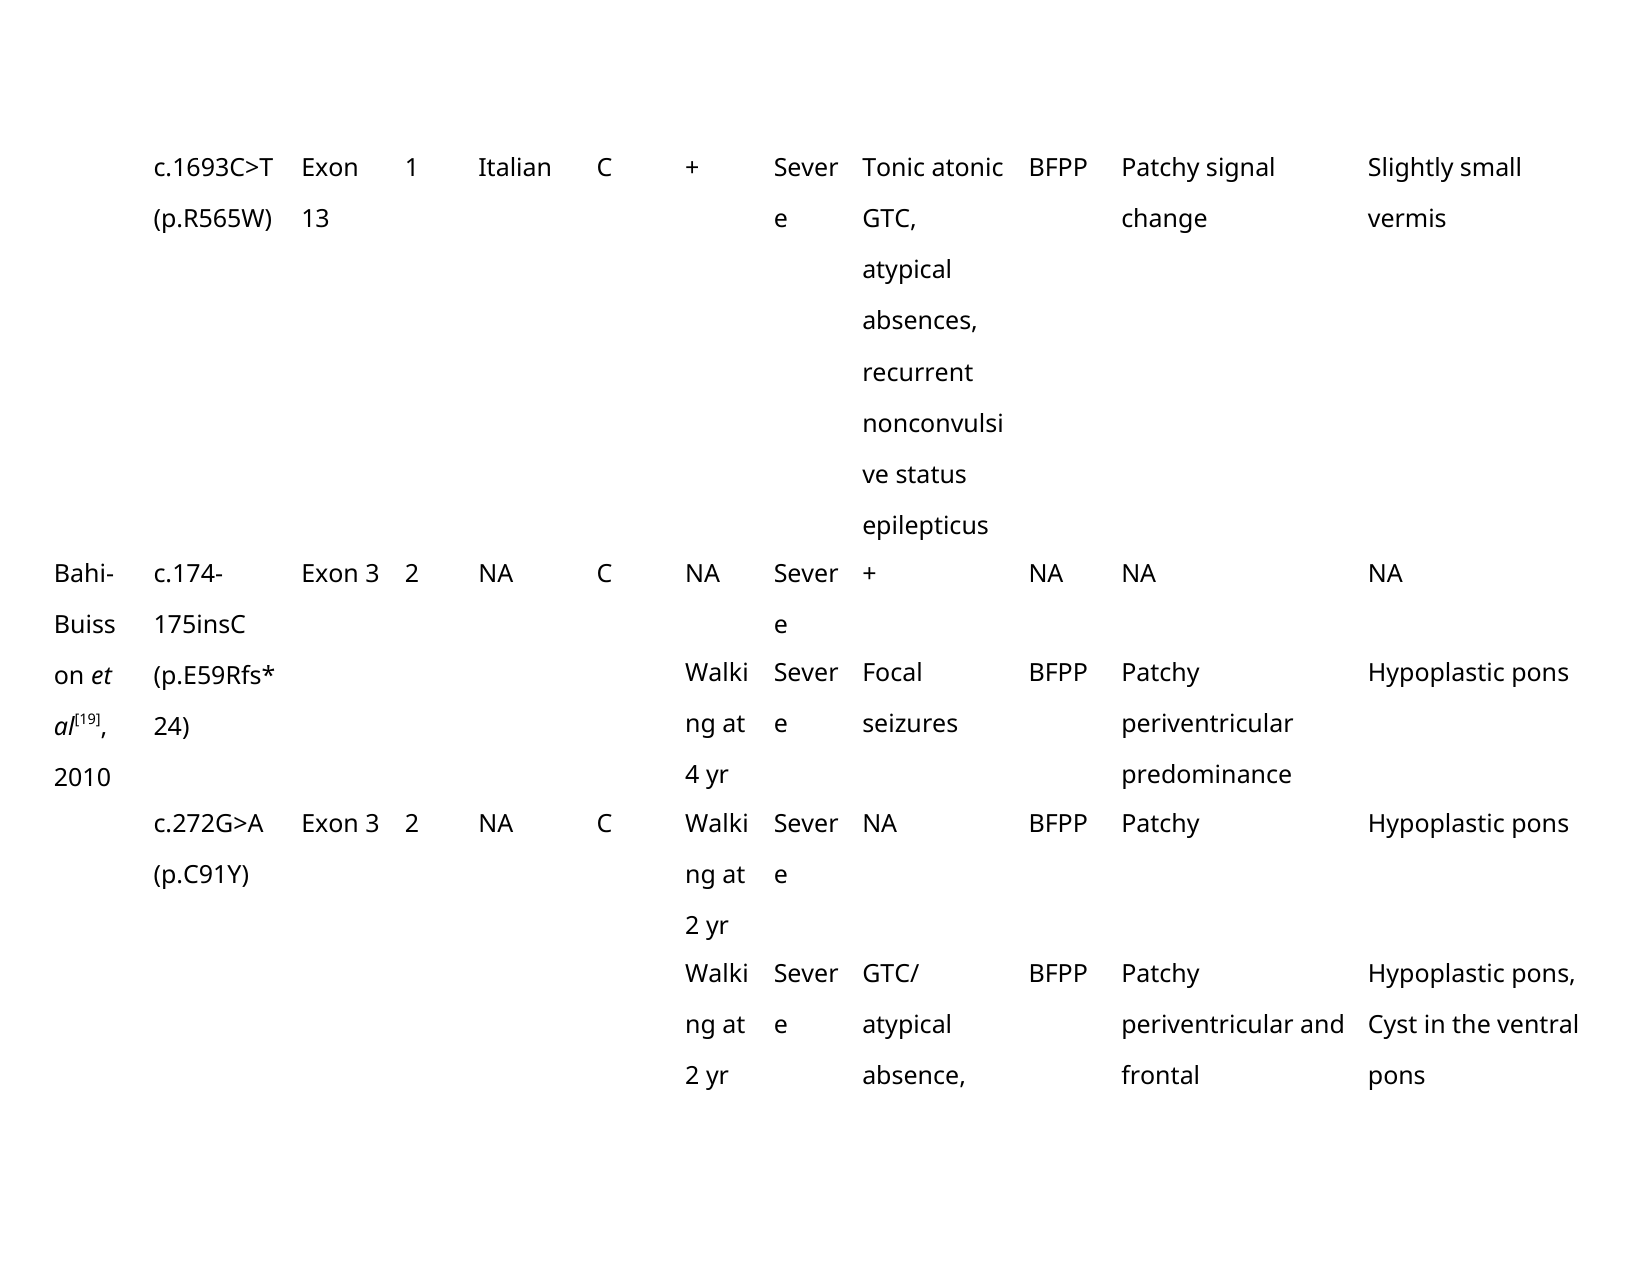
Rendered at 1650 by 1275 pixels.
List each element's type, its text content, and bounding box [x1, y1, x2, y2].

table_cell Tonic atonic GTC, atypical absences, recurrent nonconvulsive status epilepticus [851, 150, 1017, 556]
table_cell + [674, 150, 762, 556]
table_cell Exon 13 [290, 150, 393, 556]
table_cell c.174-175insC (p.E59Rfs*24) [142, 556, 290, 805]
table_cell Exon 3 [290, 556, 393, 805]
table_cell NA [1017, 556, 1110, 655]
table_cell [1356, 956, 1608, 1106]
table_cell 1 [393, 150, 467, 556]
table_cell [851, 956, 1017, 1106]
table_cell Hypoplastic pons [1356, 805, 1608, 956]
table_cell Severe [762, 956, 851, 1106]
table_cell C [585, 556, 674, 805]
table_cell NA [467, 805, 585, 1106]
table_cell Hypoplastic pons [1356, 655, 1608, 805]
table_cell BFPP [1017, 805, 1110, 956]
table_cell 2 [393, 805, 467, 1106]
table_cell NA [851, 805, 1017, 956]
table_cell Italian [467, 150, 585, 556]
table_cell Severe [762, 805, 851, 956]
table_cell NA [674, 556, 762, 655]
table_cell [1110, 150, 1356, 556]
table_cell Slightly small vermis [1356, 150, 1608, 556]
table_cell NA [1356, 556, 1608, 655]
table_cell 2 [393, 556, 467, 805]
table_cell Walking at 2 yr [674, 956, 762, 1106]
table_cell Walking at 2 yr [674, 805, 762, 956]
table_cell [1110, 956, 1356, 1106]
table_cell Severe [762, 655, 851, 805]
table_cell C [585, 150, 674, 556]
table_cell c.272G>A (p.C91Y) [142, 805, 290, 1106]
table_cell BFPP [1017, 956, 1110, 1106]
table_cell Patchy periventricular predominance [1110, 655, 1356, 805]
table_cell BFPP [1017, 150, 1110, 556]
table_cell Focal seizures [851, 655, 1017, 805]
table_cell C [585, 805, 674, 1106]
table_cell Patchy [1110, 805, 1356, 956]
table_cell NA [467, 556, 585, 805]
table_cell Severe [762, 150, 851, 556]
table_cell Walking at 4 yr [674, 655, 762, 805]
table_cell BFPP [1017, 655, 1110, 805]
table_cell NA [1110, 556, 1356, 655]
table_cell c.1693C>T (p.R565W) [142, 150, 290, 556]
table_cell + [851, 556, 1017, 655]
table_cell Severe [762, 556, 851, 655]
table_cell Exon 3 [290, 805, 393, 1106]
table_cell Bahi-Buisson et al[19], 2010 [43, 556, 142, 1106]
